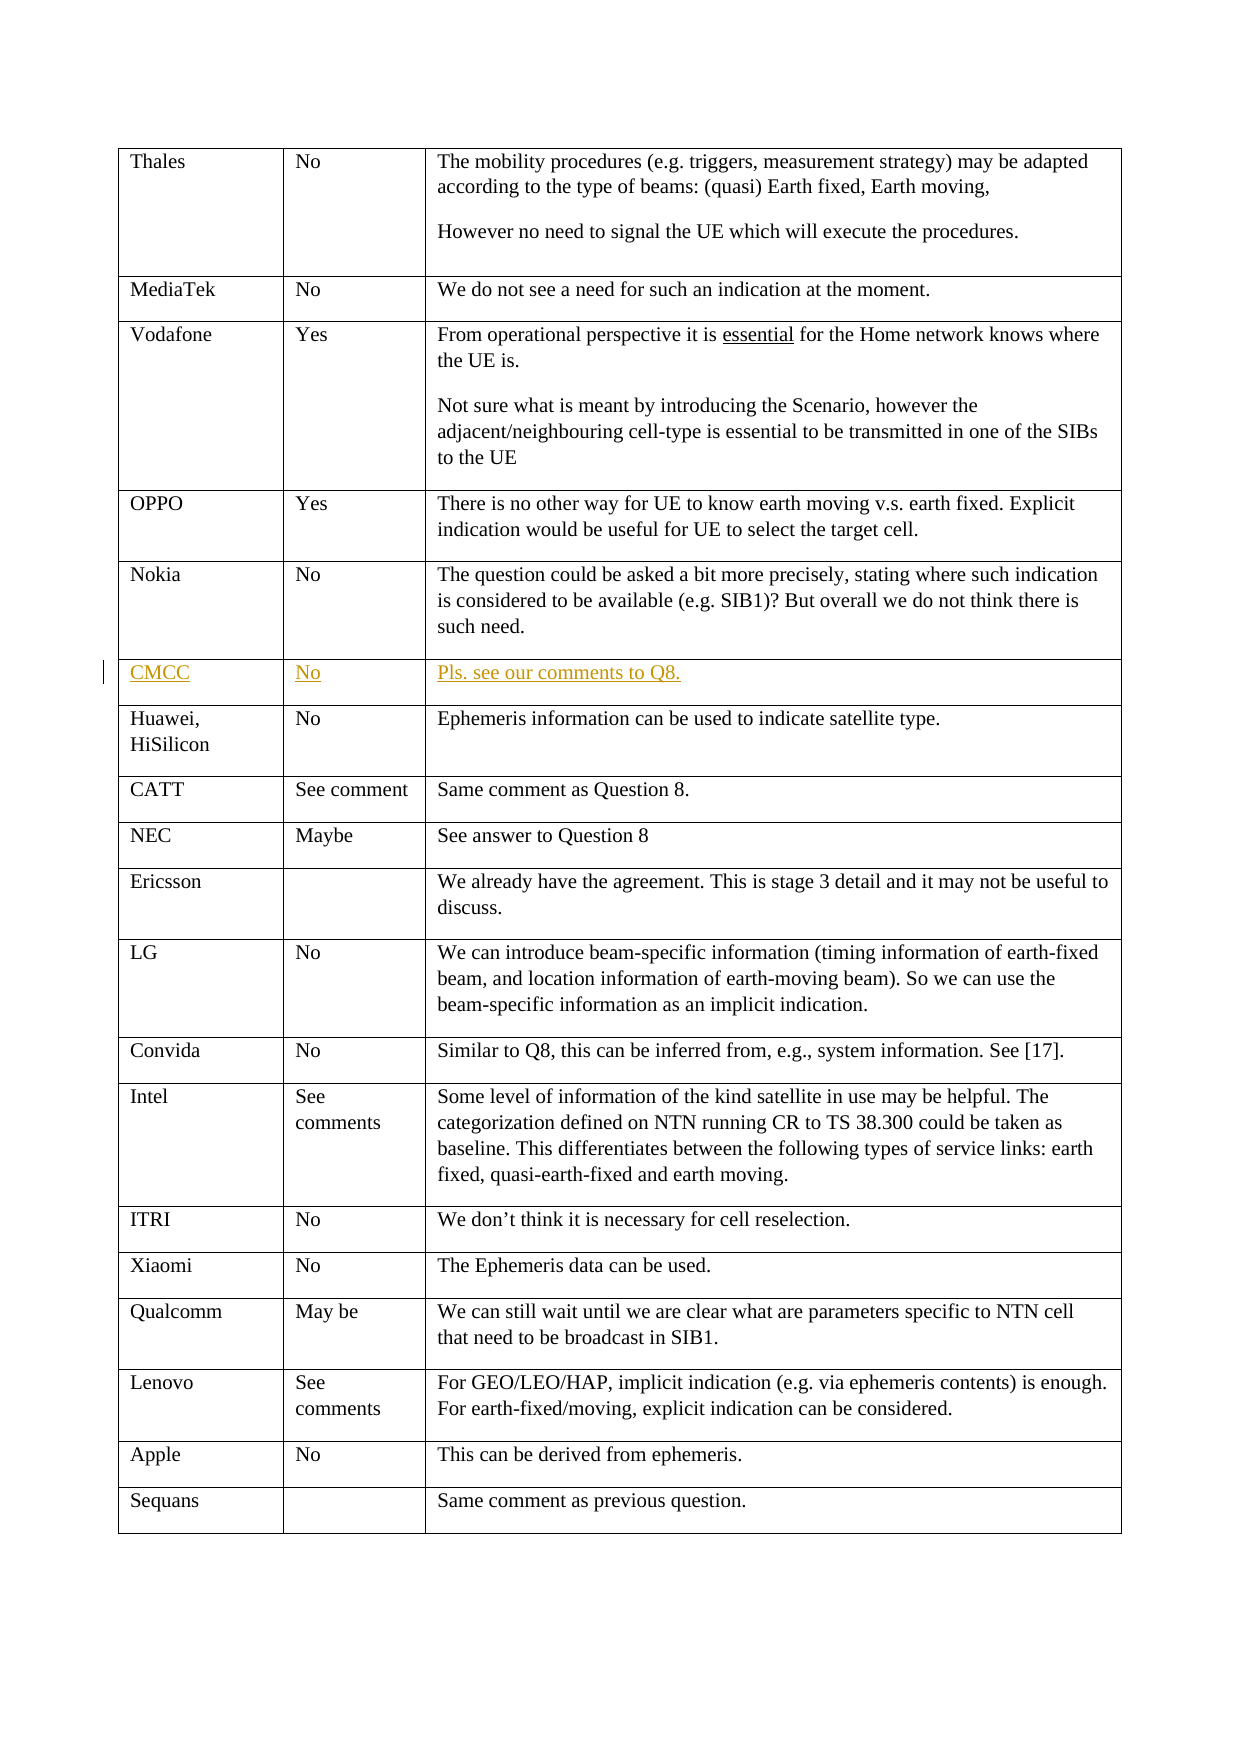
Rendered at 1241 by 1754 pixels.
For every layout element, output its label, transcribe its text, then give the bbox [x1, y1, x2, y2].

table_cell Xiaomi [119, 1253, 283, 1298]
table_cell No [284, 1038, 425, 1083]
table_cell Nokia [119, 562, 283, 659]
table_cell Vodafone [119, 322, 283, 489]
table_cell No [284, 277, 425, 321]
table_cell We don’t think it is necessary for cell reselection. [426, 1207, 1121, 1252]
table_cell No [284, 1207, 425, 1252]
table_cell Sequans [119, 1488, 283, 1532]
table_cell No [284, 1442, 425, 1487]
table_cell [119, 660, 283, 704]
table_cell We do not see a need for such an indication at the moment. [426, 277, 1121, 321]
table_cell No [284, 149, 425, 276]
table_cell Ericsson [119, 869, 283, 939]
table_cell We can still wait until we are clear what are parameters specific to NTN cell that need to be broadcast in SIB1. [426, 1299, 1121, 1369]
table_cell Lenovo [119, 1370, 283, 1441]
table_cell See comments [284, 1370, 425, 1441]
table_cell This can be derived from ephemeris. [426, 1442, 1121, 1487]
table_cell Similar to Q8, this can be inferred from, e.g., system information. See [17]. [426, 1038, 1121, 1083]
table_cell OPPO [119, 491, 283, 561]
table_cell Thales [119, 149, 283, 276]
table_cell [284, 869, 425, 939]
table_cell The question could be asked a bit more precisely, stating where such indication is considered to be available (e.g. SIB1)? But overall we do not think there is such need. [426, 562, 1121, 659]
table_cell [284, 1488, 425, 1532]
table_cell Same comment as Question 8. [426, 777, 1121, 822]
table_cell No [284, 1253, 425, 1298]
table_cell May be [284, 1299, 425, 1369]
table_cell Qualcomm [119, 1299, 283, 1369]
table_cell See comment [284, 777, 425, 822]
table_cell Yes [284, 491, 425, 561]
table_cell There is no other way for UE to know earth moving v.s. earth fixed. Explicit indication would be useful for UE to select the target cell. [426, 491, 1121, 561]
table_cell Same comment as previous question. [426, 1488, 1121, 1532]
table_cell NEC [119, 823, 283, 868]
table_cell Some level of information of the kind satellite in use may be helpful. The categorization defined on NTN running CR to TS 38.300 could be taken as baseline. This differentiates between the following types of service links: earth fixed, quasi-earth-fixed and earth moving. [426, 1084, 1121, 1206]
table_cell Intel [119, 1084, 283, 1206]
table_cell MediaTek [119, 277, 283, 321]
table_cell We already have the agreement. This is stage 3 detail and it may not be useful to discuss. [426, 869, 1121, 939]
table_cell Maybe [284, 823, 425, 868]
table_cell No [284, 940, 425, 1037]
table_cell [284, 660, 425, 704]
table_cell CATT [119, 777, 283, 822]
table_cell Convida [119, 1038, 283, 1083]
table_cell Yes [284, 322, 425, 489]
table_cell No [284, 562, 425, 659]
table_cell Huawei, HiSilicon [119, 706, 283, 776]
table_cell The mobility procedures (e.g. triggers, measurement strategy) may be adapted according to the type of beams: (quasi) Earth fixed, Earth moving, However no need to signal the UE which will execute the procedures. [426, 149, 1121, 276]
table_cell From operational perspective it is essential for the Home network knows where the UE is. Not sure what is meant by introducing the Scenario, however the adjacent/neighbouring cell-type is essential to be transmitted in one of the SIBs to the UE [426, 322, 1121, 489]
table_cell See comments [284, 1084, 425, 1206]
table_cell Apple [119, 1442, 283, 1487]
table_cell [426, 660, 1121, 704]
table_cell ITRI [119, 1207, 283, 1252]
table_cell For GEO/LEO/HAP, implicit indication (e.g. via ephemeris contents) is enough. For earth-fixed/moving, explicit indication can be considered. [426, 1370, 1121, 1441]
table_cell Ephemeris information can be used to indicate satellite type. [426, 706, 1121, 776]
table_cell No [284, 706, 425, 776]
table_cell LG [119, 940, 283, 1037]
table_cell The Ephemeris data can be used. [426, 1253, 1121, 1298]
table_cell See answer to Question 8 [426, 823, 1121, 868]
table_cell We can introduce beam-specific information (timing information of earth-fixed beam, and location information of earth-moving beam). So we can use the beam-specific information as an implicit indication. [426, 940, 1121, 1037]
